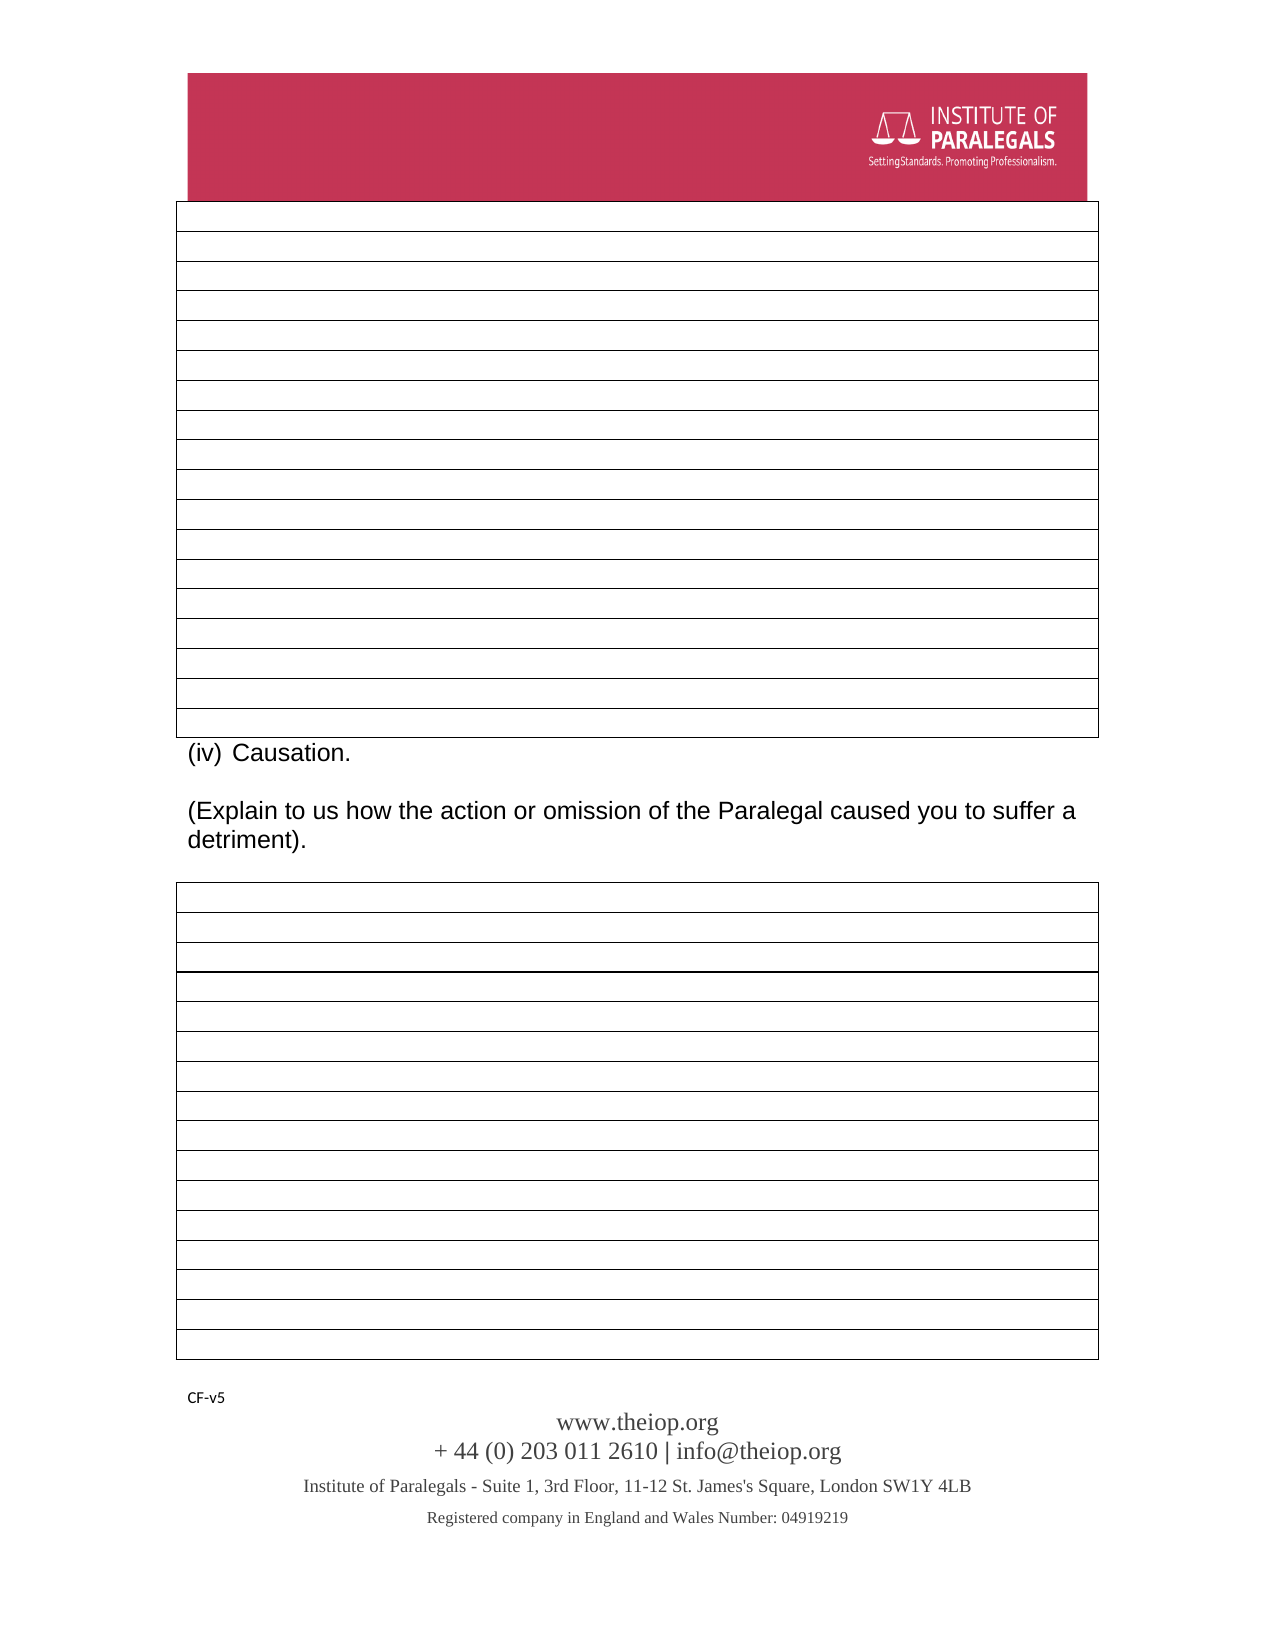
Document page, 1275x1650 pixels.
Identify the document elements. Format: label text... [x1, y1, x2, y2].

text (Explain to us how the action or omission of the Paralegal caused you to suffer a detriment). [187, 796, 1087, 853]
table_cell [177, 1330, 1098, 1359]
table_cell [177, 291, 1098, 320]
table_cell [177, 913, 1098, 942]
table_cell [177, 1241, 1098, 1269]
table_cell [177, 1211, 1098, 1239]
table_cell [177, 973, 1098, 1001]
table_cell [177, 321, 1098, 350]
table_cell [177, 1121, 1098, 1150]
table_cell [177, 649, 1098, 678]
table_cell [177, 500, 1098, 529]
table_cell [177, 1092, 1098, 1120]
picture [187, 73, 1088, 201]
table_cell [177, 411, 1098, 439]
table_cell [177, 1181, 1098, 1210]
table_cell [177, 1151, 1098, 1180]
table_cell [177, 560, 1098, 588]
table_cell [177, 619, 1098, 648]
table_cell [177, 1270, 1098, 1299]
table_cell [177, 470, 1098, 499]
table_cell [177, 589, 1098, 618]
table_cell [177, 1062, 1098, 1091]
table_cell [177, 202, 1098, 231]
table_cell [177, 232, 1098, 261]
table_cell [177, 1300, 1098, 1329]
table_header [177, 883, 1098, 912]
table_cell [177, 679, 1098, 707]
table_cell [177, 943, 1098, 971]
table_cell [177, 530, 1098, 558]
table_cell [177, 381, 1098, 409]
table_cell [177, 1032, 1098, 1061]
table_cell [177, 440, 1098, 469]
table_cell [177, 262, 1098, 290]
table_cell [177, 351, 1098, 380]
table_cell [177, 709, 1098, 737]
table_cell [177, 1002, 1098, 1031]
text (iv) Causation. [187, 738, 1087, 767]
